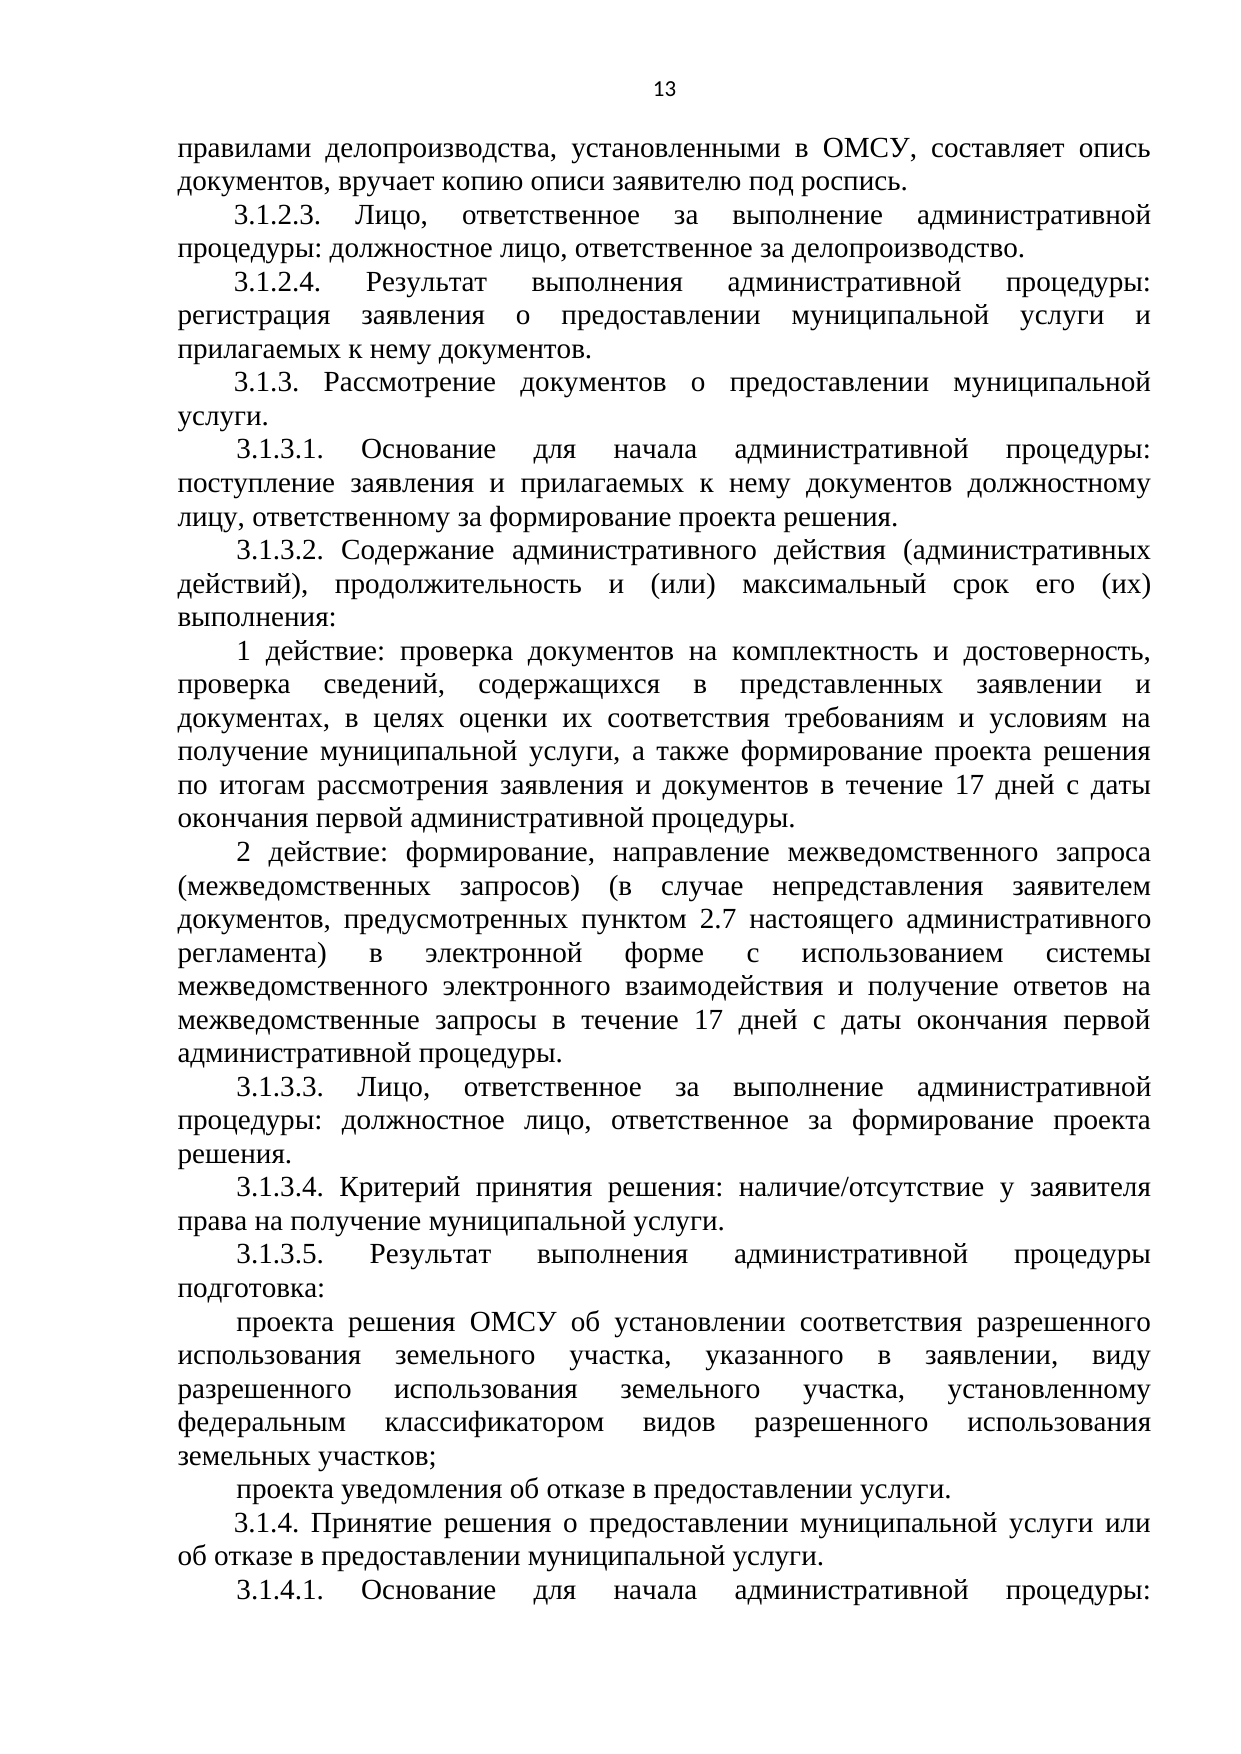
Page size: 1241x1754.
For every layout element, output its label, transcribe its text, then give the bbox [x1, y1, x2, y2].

text 3.1.3.3. Лицо, ответственное за выполнение административной процедуры: должностное лицо, ответственное за формирование проекта решения. [177, 1069, 1152, 1169]
text 3.1.3.5. Результат выполнения административной процедуры подготовка: [177, 1237, 1152, 1304]
text 3.1.4. Принятие решения о предоставлении муниципальной услуги или об отказе в предоставлении муниципальной услуги. [177, 1505, 1152, 1572]
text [177, 1572, 1152, 1606]
text проекта уведомления об отказе в предоставлении услуги. [177, 1471, 1152, 1505]
text 3.1.3.1. Основание для начала административной процедуры: поступление заявления и прилагаемых к нему документов должностному лицу, ответственному за формирование проекта решения. [177, 432, 1152, 532]
text 3.1.3.4. Критерий принятия решения: наличие/отсутствие у заявителя права на получение муниципальной услуги. [177, 1169, 1152, 1237]
text проекта решения ОМСУ об установлении соответствия разрешенного использования земельного участка, указанного в заявлении, виду разрешенного использования земельного участка, установленному федеральным классификатором видов разрешенного использования земельных участков; [177, 1304, 1152, 1471]
text 3.1.3. Рассмотрение документов о предоставлении муниципальной услуги. [177, 364, 1152, 432]
text 2 действие: формирование, направление межведомственного запроса (межведомственных запросов) (в случае непредставления заявителем документов, предусмотренных пунктом 2.7 настоящего административного регламента) в электронной форме с использованием системы межведомственного электронного взаимодействия и получение ответов на межведомственные запросы в течение 17 дней с даты окончания первой административной процедуры. [177, 834, 1152, 1069]
text 3.1.3.2. Содержание административного действия (административных действий), продолжительность и (или) максимальный срок его (их) выполнения: [177, 532, 1152, 633]
text 3.1.2.3. Лицо, ответственное за выполнение административной процедуры: должностное лицо, ответственное за делопроизводство. [177, 197, 1152, 264]
text 1 действие: проверка документов на комплектность и достоверность, проверка сведений, содержащихся в представленных заявлении и документах, в целях оценки их соответствия требованиям и условиям на получение муниципальной услуги, а также формирование проекта решения по итогам рассмотрения заявления и документов в течение 17 дней с даты окончания первой административной процедуры. [177, 633, 1152, 834]
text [177, 130, 1152, 197]
text 3.1.2.4. Результат выполнения административной процедуры: регистрация заявления о предоставлении муниципальной услуги и прилагаемых к нему документов. [177, 264, 1152, 364]
